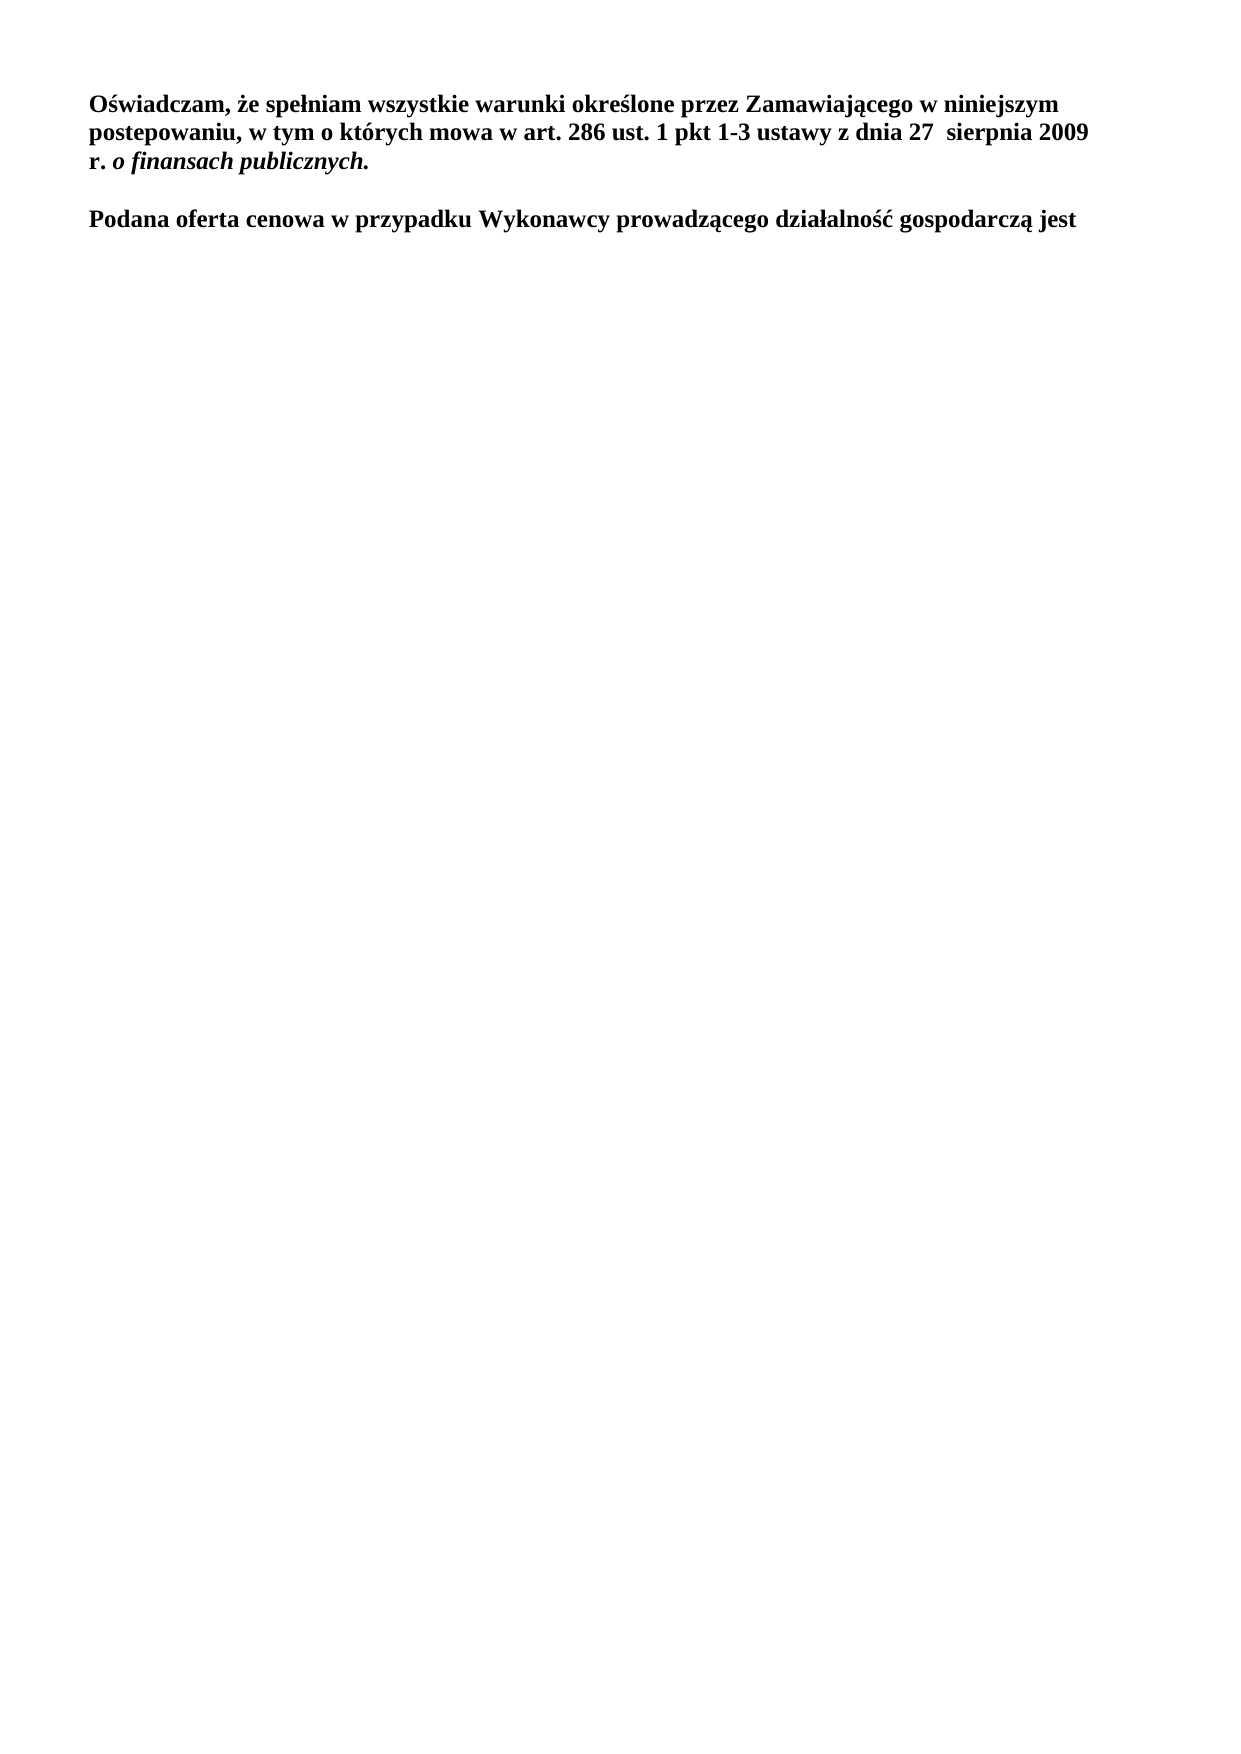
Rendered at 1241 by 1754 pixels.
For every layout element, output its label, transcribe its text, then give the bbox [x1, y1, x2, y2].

text Oświadczam, że spełniam wszystkie warunki określone przez Zamawiającego w niniejszym postepowaniu, w tym o których mowa w art. 286 ust. 1 pkt 1-3 ustawy z dnia 27 sierpnia 2009 r. o finansach publicznych. Podana oferta cenowa w przypadku Wykonawcy prowadzącego działalność gospodarczą jest [89, 89, 1092, 232]
